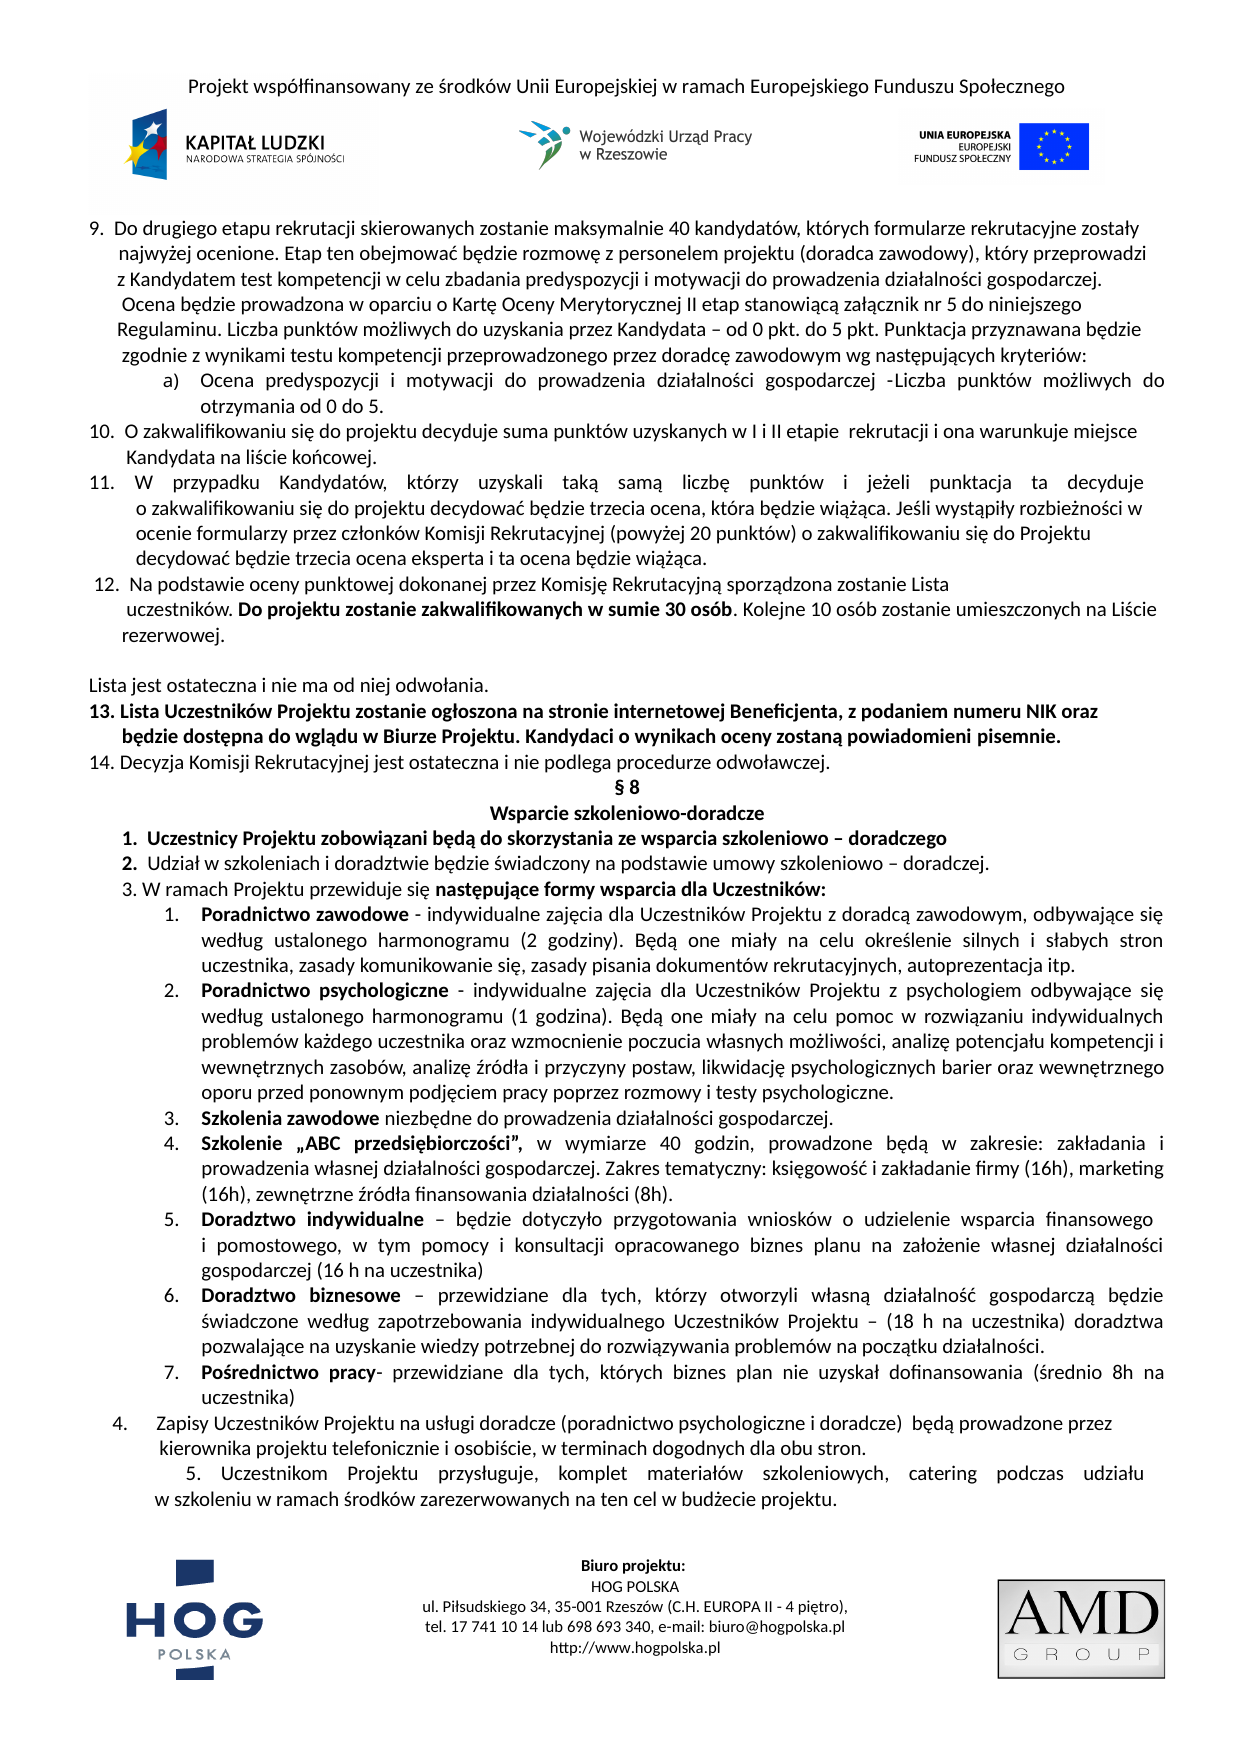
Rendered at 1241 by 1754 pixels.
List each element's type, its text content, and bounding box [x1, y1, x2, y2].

picture [997, 1579, 1166, 1679]
text uczestników. Do projektu zostanie zakwalifikowanych w sumie 30 osób. Kolejne 10 osób zostanie umieszczonych na Liście [89, 596, 1165, 622]
text będzie dostępna do wglądu w Biurze Projektu. Kandydaci o wynikach oceny zostaną powiadomieni pisemnie. [89, 723, 1165, 749]
text decydować będzie trzecia ocena eksperta i ta ocena będzie wiążąca. [89, 546, 1165, 571]
text z Kandydatem test kompetencji w celu zbadania predyspozycji i motywacji do prowadzenia działalności gospodarczej. [89, 266, 1165, 291]
text 5. Uczestnikom Projektu przysługuje, komplet materiałów szkoleniowych, catering podczas udziału w szkoleniu w ramach środków zarezerwowanych na ten cel w budżecie projektu. [89, 1461, 1165, 1511]
text Wsparcie szkoleniowo-doradcze [89, 800, 1165, 825]
text Ocena będzie prowadzona w oparciu o Kartę Oceny Merytorycznej II etap stanowiącą załącznik nr 5 do niniejszego [89, 291, 1165, 317]
text 1. Uczestnicy Projektu zobowiązani będą do skorzystania ze wsparcia szkoleniowo – doradczego [89, 825, 1165, 851]
picture [88, 1526, 300, 1713]
text 4. Zapisy Uczestników Projektu na usługi doradcze (poradnictwo psychologiczne i doradcze) będą prowadzone przez [89, 1410, 1165, 1435]
list Pośrednictwo pracy- przewidziane dla tych, których biznes plan nie uzyskał dofinansowania (średnio 8h na uczestnika) [164, 1359, 1165, 1410]
list Poradnictwo zawodowe - indywidualne zajęcia dla Uczestników Projektu z doradcą zawodowym, odbywające się według ustalonego harmonogramu (2 godziny). Będą one miały na celu określenie silnych i słabych stron uczestnika, zasady komunikowanie się, zasady pisania dokumentów rekrutacyjnych, autoprezentacja itp. [164, 901, 1165, 978]
text 3. W ramach Projektu przewiduje się następujące formy wsparcia dla Uczestników: [89, 876, 1165, 901]
list Doradztwo indywidualne – będzie dotyczyło przygotowania wniosków o udzielenie wsparcia finansowego i pomostowego, w tym pomocy i konsultacji opracowanego biznes planu na założenie własnej działalności gospodarczej (16 h na uczestnika) [164, 1206, 1165, 1283]
list Ocena predyspozycji i motywacji do prowadzenia działalności gospodarczej -Liczba punktów możliwych do otrzymania od 0 do 5. [163, 367, 1165, 418]
text Lista jest ostateczna i nie ma od niej odwołania. [89, 673, 1165, 698]
text 11. W przypadku Kandydatów, którzy uzyskali taką samą liczbę punktów i jeżeli punktacja ta decyduje o zakwalifikowaniu się do projektu decydować będzie trzecia ocena, która będzie wiążąca. Jeśli wystąpiły rozbieżności w [89, 469, 1165, 520]
text ocenie formularzy przez członków Komisji Rekrutacyjnej (powyżej 20 punktów) o zakwalifikowaniu się do Projektu [89, 520, 1165, 546]
list Szkolenia zawodowe niezbędne do prowadzenia działalności gospodarczej. [164, 1105, 1165, 1130]
list Doradztwo biznesowe – przewidziane dla tych, którzy otworzyli własną działalność gospodarczą będzie świadczone według zapotrzebowania indywidualnego Uczestników Projektu – (18 h na uczestnika) doradztwa pozwalające na uzyskanie wiedzy potrzebnej do rozwiązywania problemów na początku działalności. [164, 1283, 1165, 1359]
picture [88, 73, 379, 215]
text 2. Udział w szkoleniach i doradztwie będzie świadczony na podstawie umowy szkoleniowo – doradczej. [89, 851, 1165, 876]
text 10. O zakwalifikowaniu się do projektu decyduje suma punktów uzyskanych w I i II etapie rekrutacji i ona warunkuje miejsce [89, 418, 1165, 444]
text rezerwowej. [89, 622, 1165, 647]
text § 8 [89, 774, 1165, 800]
text 12. Na podstawie oceny punktowej dokonanej przez Komisję Rekrutacyjną sporządzona zostanie Lista [89, 571, 1165, 596]
text 9. Do drugiego etapu rekrutacji skierowanych zostanie maksymalnie 40 kandydatów, których formularze rekrutacyjne zostały [89, 99, 1165, 240]
list Poradnictwo psychologiczne - indywidualne zajęcia dla Uczestników Projektu z psychologiem odbywające się według ustalonego harmonogramu (1 godzina). Będą one miały na celu pomoc w rozwiązaniu indywidualnych problemów każdego uczestnika oraz wzmocnienie poczucia własnych możliwości, analizę potencjału kompetencji i wewnętrznych zasobów, analizę źródła i przyczyny postaw, likwidację psychologicznych barier oraz wewnętrznego oporu przed ponownym podjęciem pracy poprzez rozmowy i testy psychologiczne. [164, 978, 1165, 1105]
text 14. Decyzja Komisji Rekrutacyjnej jest ostateczna i nie podlega procedurze odwoławczej. [89, 749, 1165, 774]
text najwyżej ocenione. Etap ten obejmować będzie rozmowę z personelem projektu (doradca zawodowy), który przeprowadzi [89, 240, 1165, 266]
text Kandydata na liście końcowej. [89, 444, 1165, 469]
text Regulaminu. Liczba punktów możliwych do uzyskania przez Kandydata – od 0 pkt. do 5 pkt. Punktacja przyznawana będzie [89, 317, 1165, 342]
list Szkolenie „ABC przedsiębiorczości”, w wymiarze 40 godzin, prowadzone będą w zakresie: zakładania i prowadzenia własnej działalności gospodarczej. Zakres tematyczny: księgowość i zakładanie firmy (16h), marketing (16h), zewnętrzne źródła finansowania działalności (8h). [164, 1130, 1165, 1206]
text zgodnie z wynikami testu kompetencji przeprowadzonego przez doradcę zawodowym wg następujących kryteriów: [89, 342, 1165, 367]
text kierownika projektu telefonicznie i osobiście, w terminach dogodnych dla obu stron. [89, 1435, 1165, 1461]
text 13. Lista Uczestników Projektu zostanie ogłoszona na stronie internetowej Beneficjenta, z podaniem numeru NIK oraz [89, 698, 1165, 723]
